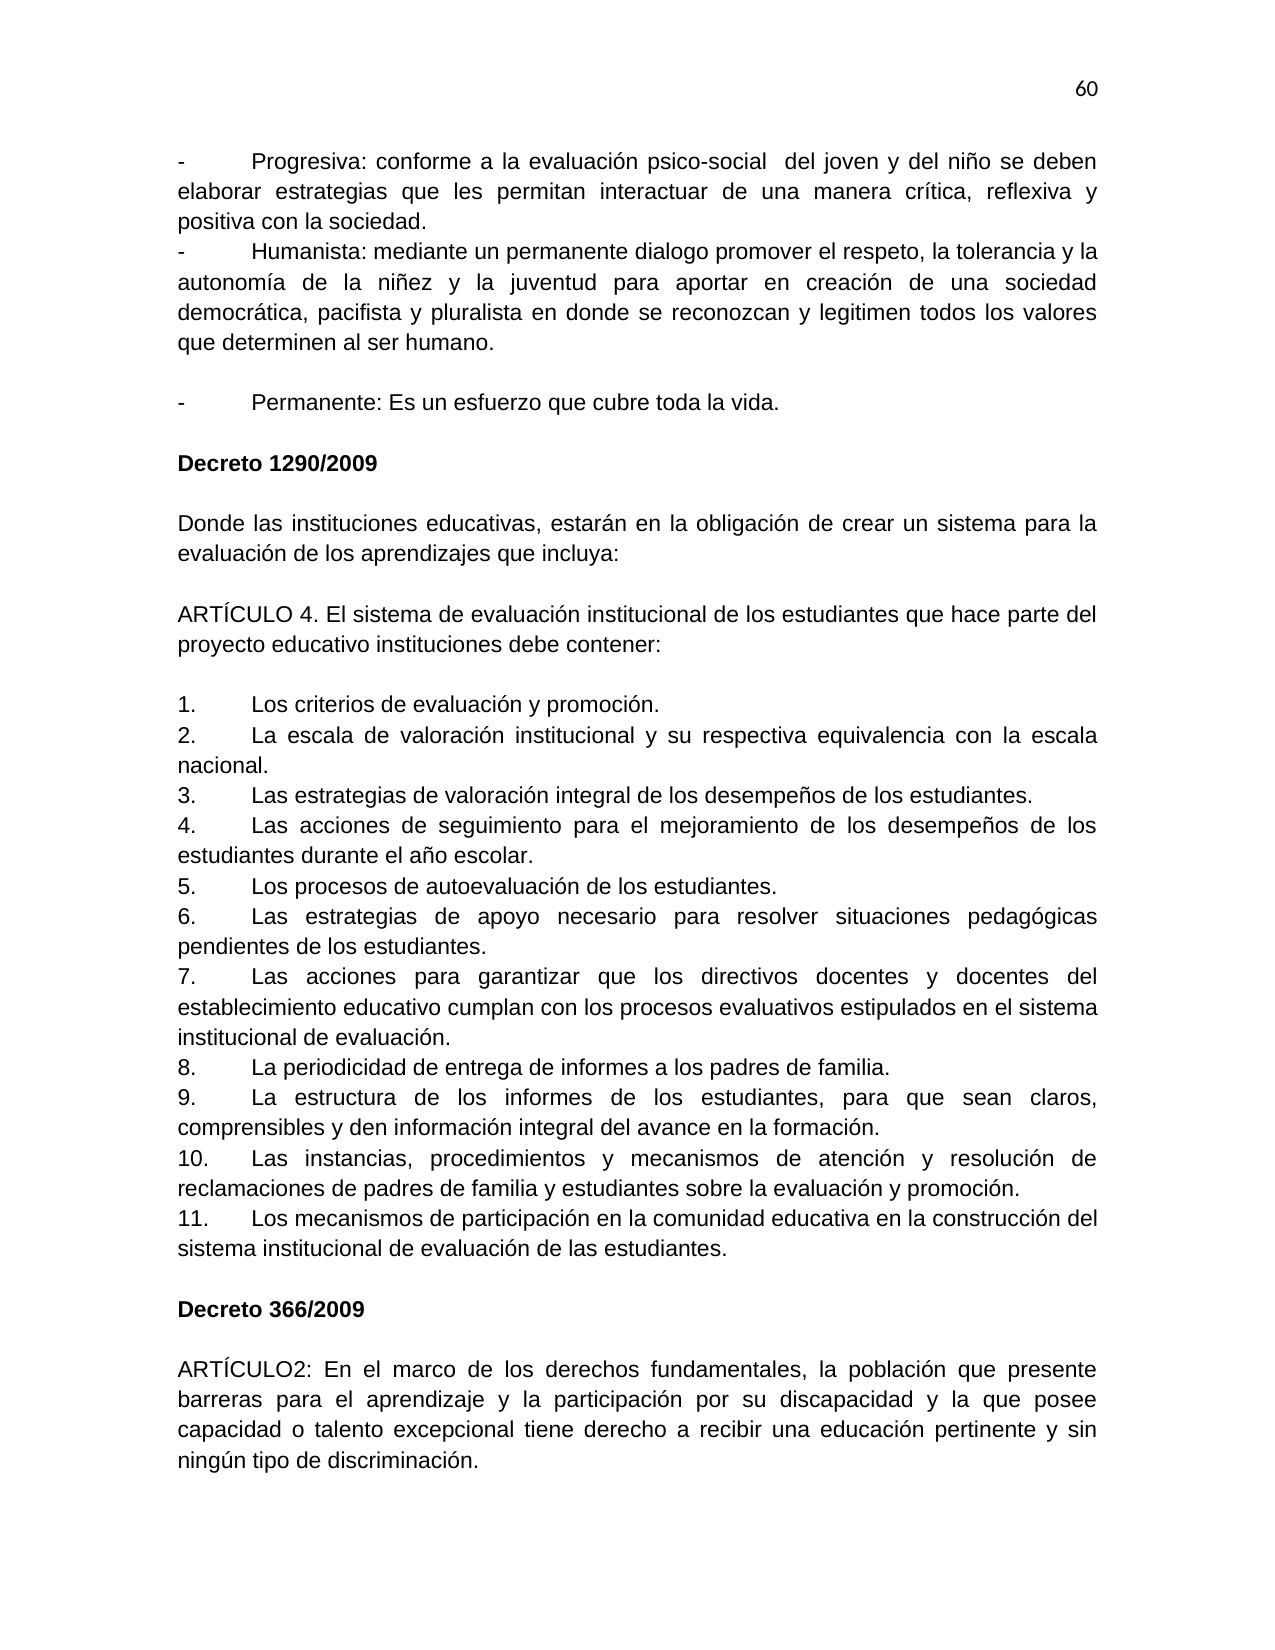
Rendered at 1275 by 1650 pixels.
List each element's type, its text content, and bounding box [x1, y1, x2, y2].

text 2. La escala de valoración institucional y su respectiva equivalencia con la escala nacional. [177, 722, 1098, 778]
text - Progresiva: conforme a la evaluación psico-social del joven y del niño se deben elaborar estrategias que les permitan interactuar de una manera crítica, reflexiva y positiva con la sociedad. [177, 148, 1098, 234]
text 9. La estructura de los informes de los estudiantes, para que sean claros, comprensibles y den información integral del avance en la formación. [177, 1084, 1098, 1141]
text Decreto 1290/2009 [177, 450, 1098, 476]
text 7. Las acciones para garantizar que los directivos docentes y docentes del establecimiento educativo cumplan con los procesos evaluativos estipulados en el sistema institucional de evaluación. [177, 963, 1098, 1050]
text 4. Las acciones de seguimiento para el mejoramiento de los desempeños de los estudiantes durante el año escolar. [177, 812, 1098, 869]
text 3. Las estrategias de valoración integral de los desempeños de los estudiantes. [177, 782, 1098, 808]
text 6. Las estrategias de apoyo necesario para resolver situaciones pedagógicas pendientes de los estudiantes. [177, 903, 1098, 959]
text Decreto 366/2009 [177, 1296, 1098, 1322]
text ARTÍCULO 4. El sistema de evaluación institucional de los estudiantes que hace parte del proyecto educativo instituciones debe contener: [177, 601, 1098, 657]
text Donde las instituciones educativas, estarán en la obligación de crear un sistema para la evaluación de los aprendizajes que incluya: [177, 510, 1098, 567]
text - Humanista: mediante un permanente dialogo promover el respeto, la tolerancia y la autonomía de la niñez y la juventud para aportar en creación de una sociedad democrática, pacifista y pluralista en donde se reconozcan y legitimen todos los valores que determinen al ser humano. [177, 238, 1098, 355]
text 10. Las instancias, procedimientos y mecanismos de atención y resolución de reclamaciones de padres de familia y estudiantes sobre la evaluación y promoción. [177, 1144, 1098, 1201]
text 1. Los criterios de evaluación y promoción. [177, 691, 1098, 718]
text - Permanente: Es un esfuerzo que cubre toda la vida. [177, 389, 1098, 416]
text 8. La periodicidad de entrega de informes a los padres de familia. [177, 1054, 1098, 1080]
text 11. Los mecanismos de participación en la comunidad educativa en la construcción del sistema institucional de evaluación de las estudiantes. [177, 1205, 1098, 1261]
text ARTÍCULO2: En el marco de los derechos fundamentales, la población que presente barreras para el aprendizaje y la participación por su discapacidad y la que posee capacidad o talento excepcional tiene derecho a recibir una educación pertinente y sin ningún tipo de discriminación. [177, 1356, 1098, 1473]
text 5. Los procesos de autoevaluación de los estudiantes. [177, 873, 1098, 899]
